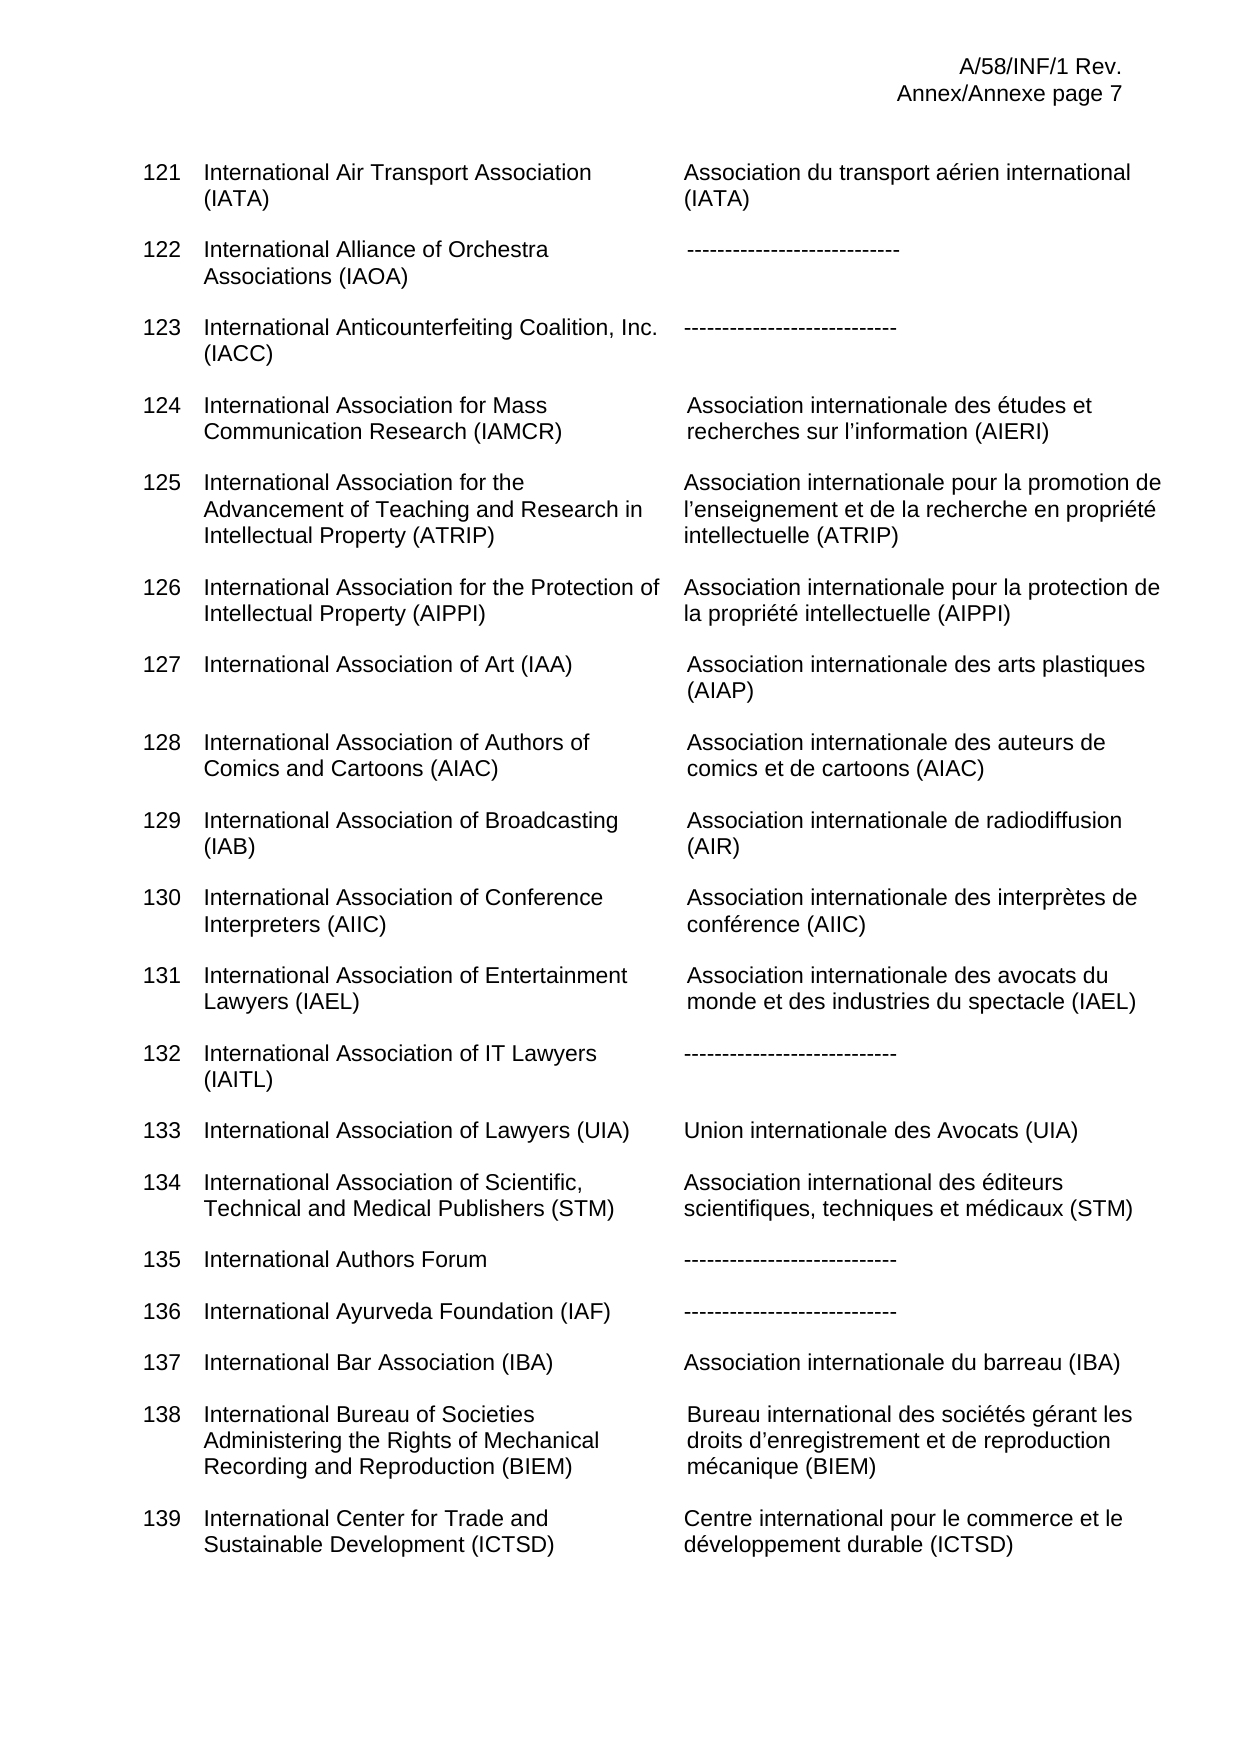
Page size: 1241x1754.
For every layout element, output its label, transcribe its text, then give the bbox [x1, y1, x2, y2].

table_cell International Authors Forum [192, 1246, 672, 1298]
table_cell International Association of Art (IAA) [192, 651, 675, 729]
table_cell International Alliance of Orchestra Associations (IAOA) [192, 236, 675, 314]
table_cell Association du transport aérien international (IATA) [673, 159, 1185, 236]
table_cell Association internationale des avocats du monde et des industries du spectacle (IAEL) [675, 962, 1188, 1040]
table_cell ---------------------------- [673, 1298, 1185, 1349]
table_cell [82, 1349, 192, 1401]
table_cell [82, 1505, 192, 1582]
table_cell ---------------------------- [673, 1040, 1185, 1117]
table_cell [82, 574, 192, 651]
table_cell [82, 1040, 192, 1117]
table_cell [84, 962, 192, 1040]
table_cell [84, 884, 192, 962]
table_cell ---------------------------- [673, 1246, 1185, 1298]
table_cell [84, 392, 192, 469]
table_cell [84, 1401, 192, 1504]
table_cell ---------------------------- [673, 314, 1185, 392]
table_cell Association internationale des interprètes de conférence (AIIC) [675, 884, 1188, 962]
table_cell [84, 729, 192, 807]
table_cell [84, 236, 192, 314]
table_cell International Anticounterfeiting Coalition, Inc. (IACC) [192, 314, 672, 392]
table_cell [82, 159, 192, 236]
table_cell Association internationale des auteurs de comics et de cartoons (AIAC) [675, 729, 1188, 807]
table_cell Association internationale pour la protection de la propriété intellectuelle (AIPPI) [673, 574, 1185, 651]
table_cell International Association of Conference Interpreters (AIIC) [192, 884, 675, 962]
table_cell Association internationale des arts plastiques (AIAP) [675, 651, 1188, 729]
table_cell International Ayurveda Foundation (IAF) [192, 1298, 672, 1349]
table_cell Association internationale pour la promotion de l’enseignement et de la recherche en propriété intellectuelle (ATRIP) [673, 469, 1185, 573]
table_cell International Air Transport Association (IATA) [192, 159, 672, 236]
table_cell International Bar Association (IBA) [192, 1349, 672, 1401]
table_cell Centre international pour le commerce et le développement durable (ICTSD) [673, 1505, 1185, 1582]
table_cell International Association of Authors of Comics and Cartoons (AIAC) [192, 729, 675, 807]
table_cell International Association of Entertainment Lawyers (IAEL) [192, 962, 675, 1040]
table_cell International Association for the Protection of Intellectual Property (AIPPI) [192, 574, 672, 651]
table_cell International Association for the Advancement of Teaching and Research in Intellectual Property (ATRIP) [192, 469, 672, 573]
table_cell International Association for Mass Communication Research (IAMCR) [192, 392, 675, 469]
table_cell [82, 1169, 192, 1246]
table_cell [84, 807, 192, 884]
table_cell Bureau international des sociétés gérant les droits d’enregistrement et de reproduction mécanique (BIEM) [675, 1401, 1188, 1504]
table_cell Association internationale du barreau (IBA) [673, 1349, 1185, 1401]
table_cell [82, 469, 192, 573]
table_cell [82, 1118, 192, 1169]
table_cell International Bureau of Societies Administering the Rights of Mechanical Recording and Reproduction (BIEM) [192, 1401, 675, 1504]
table_cell Association internationale des études et recherches sur l’information (AIERI) [675, 392, 1188, 469]
table_cell [82, 1298, 192, 1349]
table_cell International Association of IT Lawyers (IAITL) [192, 1040, 672, 1117]
table_cell International Association of Broadcasting (IAB) [192, 807, 675, 884]
table_cell Union internationale des Avocats (UIA) [673, 1118, 1185, 1169]
table_cell International Association of Lawyers (UIA) [192, 1118, 672, 1169]
table_cell International Center for Trade and Sustainable Development (ICTSD) [192, 1505, 672, 1582]
table_cell [84, 651, 192, 729]
table_cell Association internationale de radiodiffusion (AIR) [675, 807, 1188, 884]
table_cell International Association of Scientific, Technical and Medical Publishers (STM) [192, 1169, 672, 1246]
table_cell Association international des éditeurs scientifiques, techniques et médicaux (STM) [673, 1169, 1185, 1246]
table_cell [82, 314, 192, 392]
table_cell [82, 1246, 192, 1298]
table_cell ---------------------------- [675, 236, 1188, 314]
